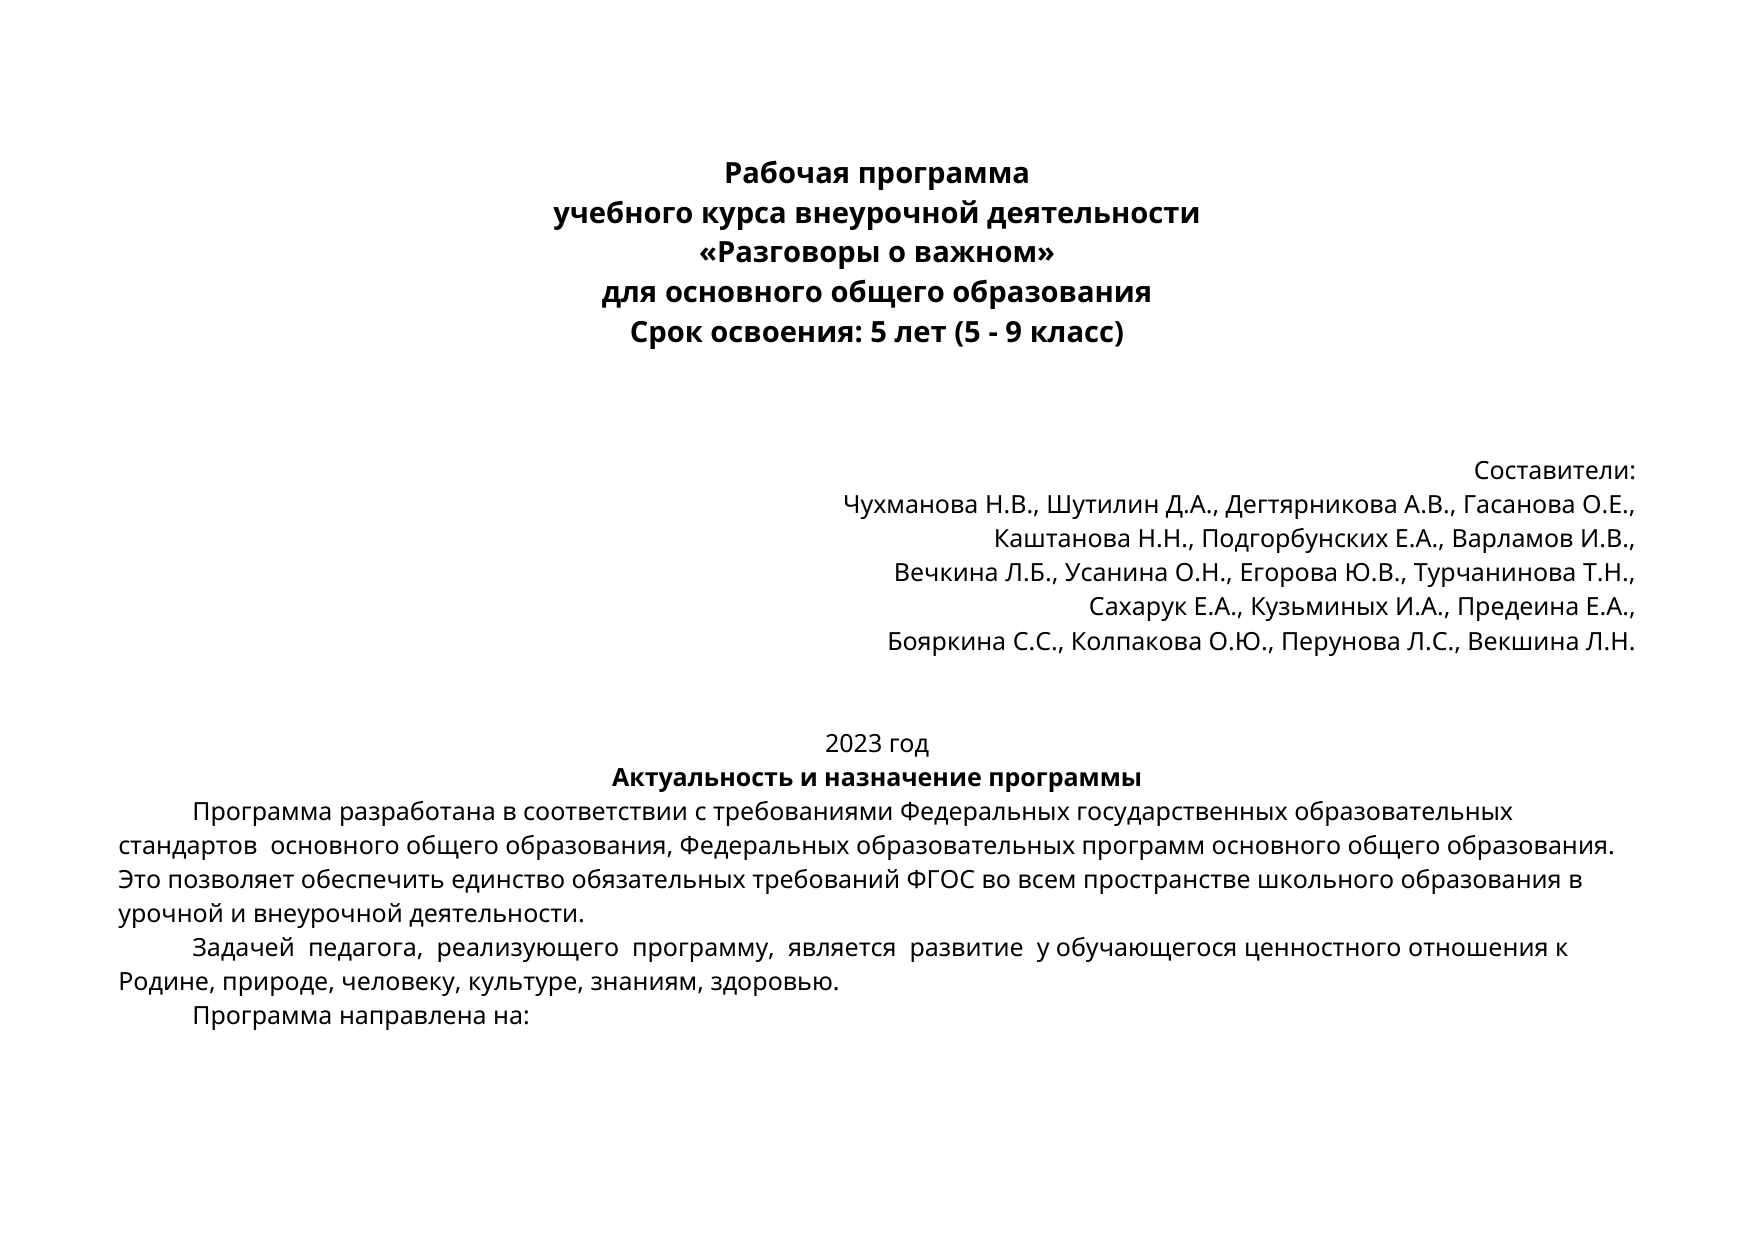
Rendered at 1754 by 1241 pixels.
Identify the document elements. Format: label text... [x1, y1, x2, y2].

text учебного курса внеурочной деятельности [118, 192, 1636, 232]
text Бояркина С.С., Колпакова О.Ю., Перунова Л.С., Векшина Л.Н. [118, 623, 1636, 657]
text Чухманова Н.В., Шутилин Д.А., Дегтярникова А.В., Гасанова О.Е., [118, 487, 1636, 521]
text для основного общего образования [118, 271, 1636, 311]
text 2023 год [118, 725, 1636, 759]
text Составители: [118, 453, 1636, 487]
text Каштанова Н.Н., Подгорбунских Е.А., Варламов И.В., [118, 521, 1636, 555]
text Срок освоения: 5 лет (5 - 9 класс) [118, 311, 1636, 351]
text Задачей педагога, реализующего программу, является развитие у обучающегося ценностного отношения к Родине, природе, человеку, культуре, знаниям, здоровью. [118, 930, 1636, 998]
text Актуальность и назначение программы [118, 759, 1636, 793]
text Программа разработана в соответствии с требованиями Федеральных государственных образовательных стандартов основного общего образования, Федеральных образовательных программ основного общего образования. Это позволяет обеспечить единство обязательных требований ФГОС во всем пространстве школьного образования в урочной и внеурочной деятельности. [118, 793, 1636, 930]
text Рабочая программа [118, 152, 1636, 192]
text Сахарук Е.А., Кузьминых И.А., Предеина Е.А., [118, 589, 1636, 623]
text Программа направлена на: [118, 998, 1636, 1032]
text Вечкина Л.Б., Усанина О.Н., Егорова Ю.В., Турчанинова Т.Н., [118, 555, 1636, 589]
text «Разговоры о важном» [118, 232, 1636, 271]
